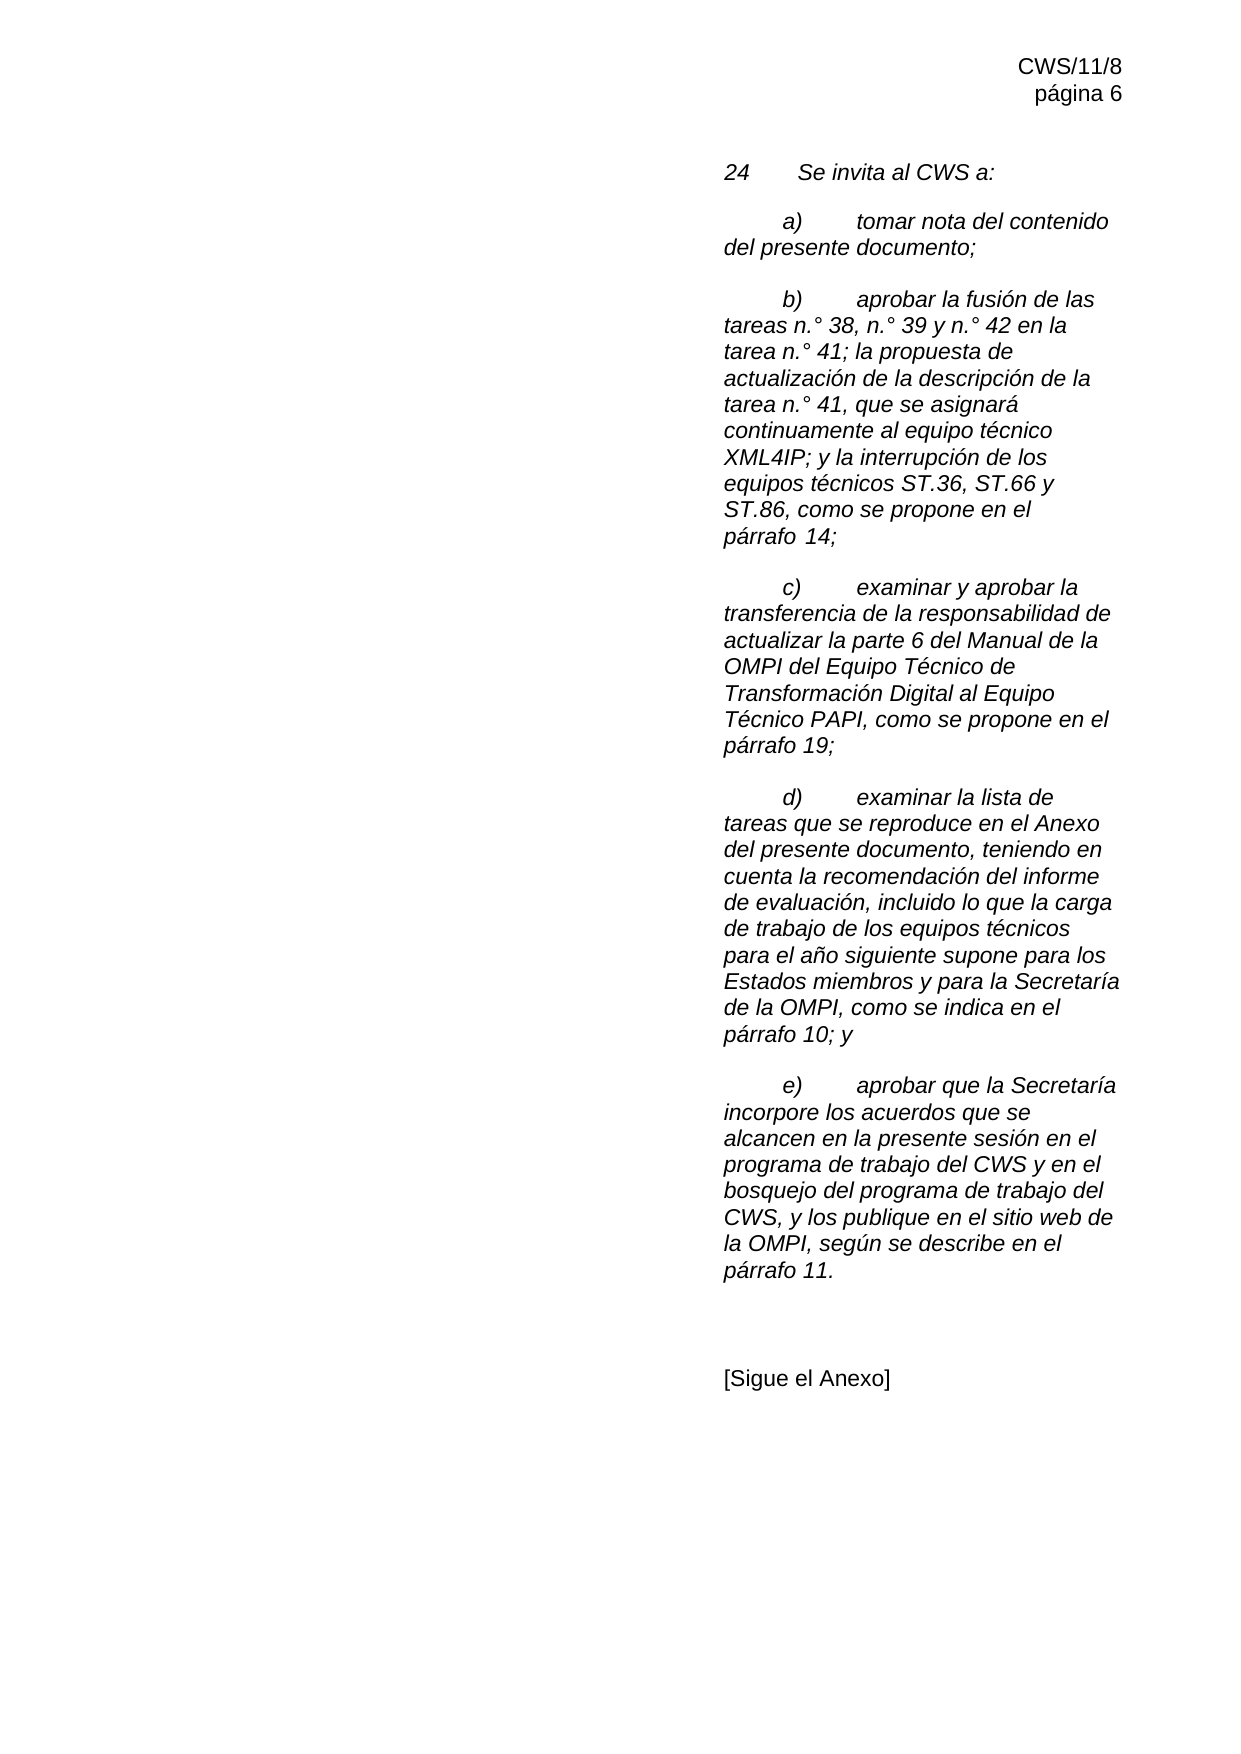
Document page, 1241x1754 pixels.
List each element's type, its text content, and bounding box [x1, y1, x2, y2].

list Se invita al CWS a: [724, 158, 1122, 185]
list examinar la lista de tareas que se reproduce en el Anexo del presente documento, teniendo en cuenta la recomendación del informe de evaluación, incluido lo que la carga de trabajo de los equipos técnicos para el año siguiente supone para los Estados miembros y para la Secretaría de la OMPI, como se indica en el párrafo 10; y [724, 783, 1122, 1047]
list examinar y aprobar la transferencia de la responsabilidad de actualizar la parte 6 del Manual de la OMPI del Equipo Técnico de Transformación Digital al Equipo Técnico PAPI, como se propone en el párrafo 19; [724, 574, 1122, 758]
list aprobar que la Secretaría incorpore los acuerdos que se alcancen en la presente sesión en el programa de trabajo del CWS y en el bosquejo del programa de trabajo del CWS, y los publique en el sitio web de la OMPI, según se describe en el párrafo 11. [724, 1072, 1122, 1283]
list tomar nota del contenido del presente documento; [724, 208, 1122, 261]
list aprobar la fusión de las tareas n.° 38, n.° 39 y n.° 42 en la tarea n.° 41; la propuesta de actualización de la descripción de la tarea n.° 41, que se asignará continuamente al equipo técnico XML4IP; y la interrupción de los equipos técnicos ST.36, ST.66 y ST.86, como se propone en el párrafo 14; [724, 286, 1122, 549]
text [Sigue el Anexo] [724, 1364, 1122, 1391]
